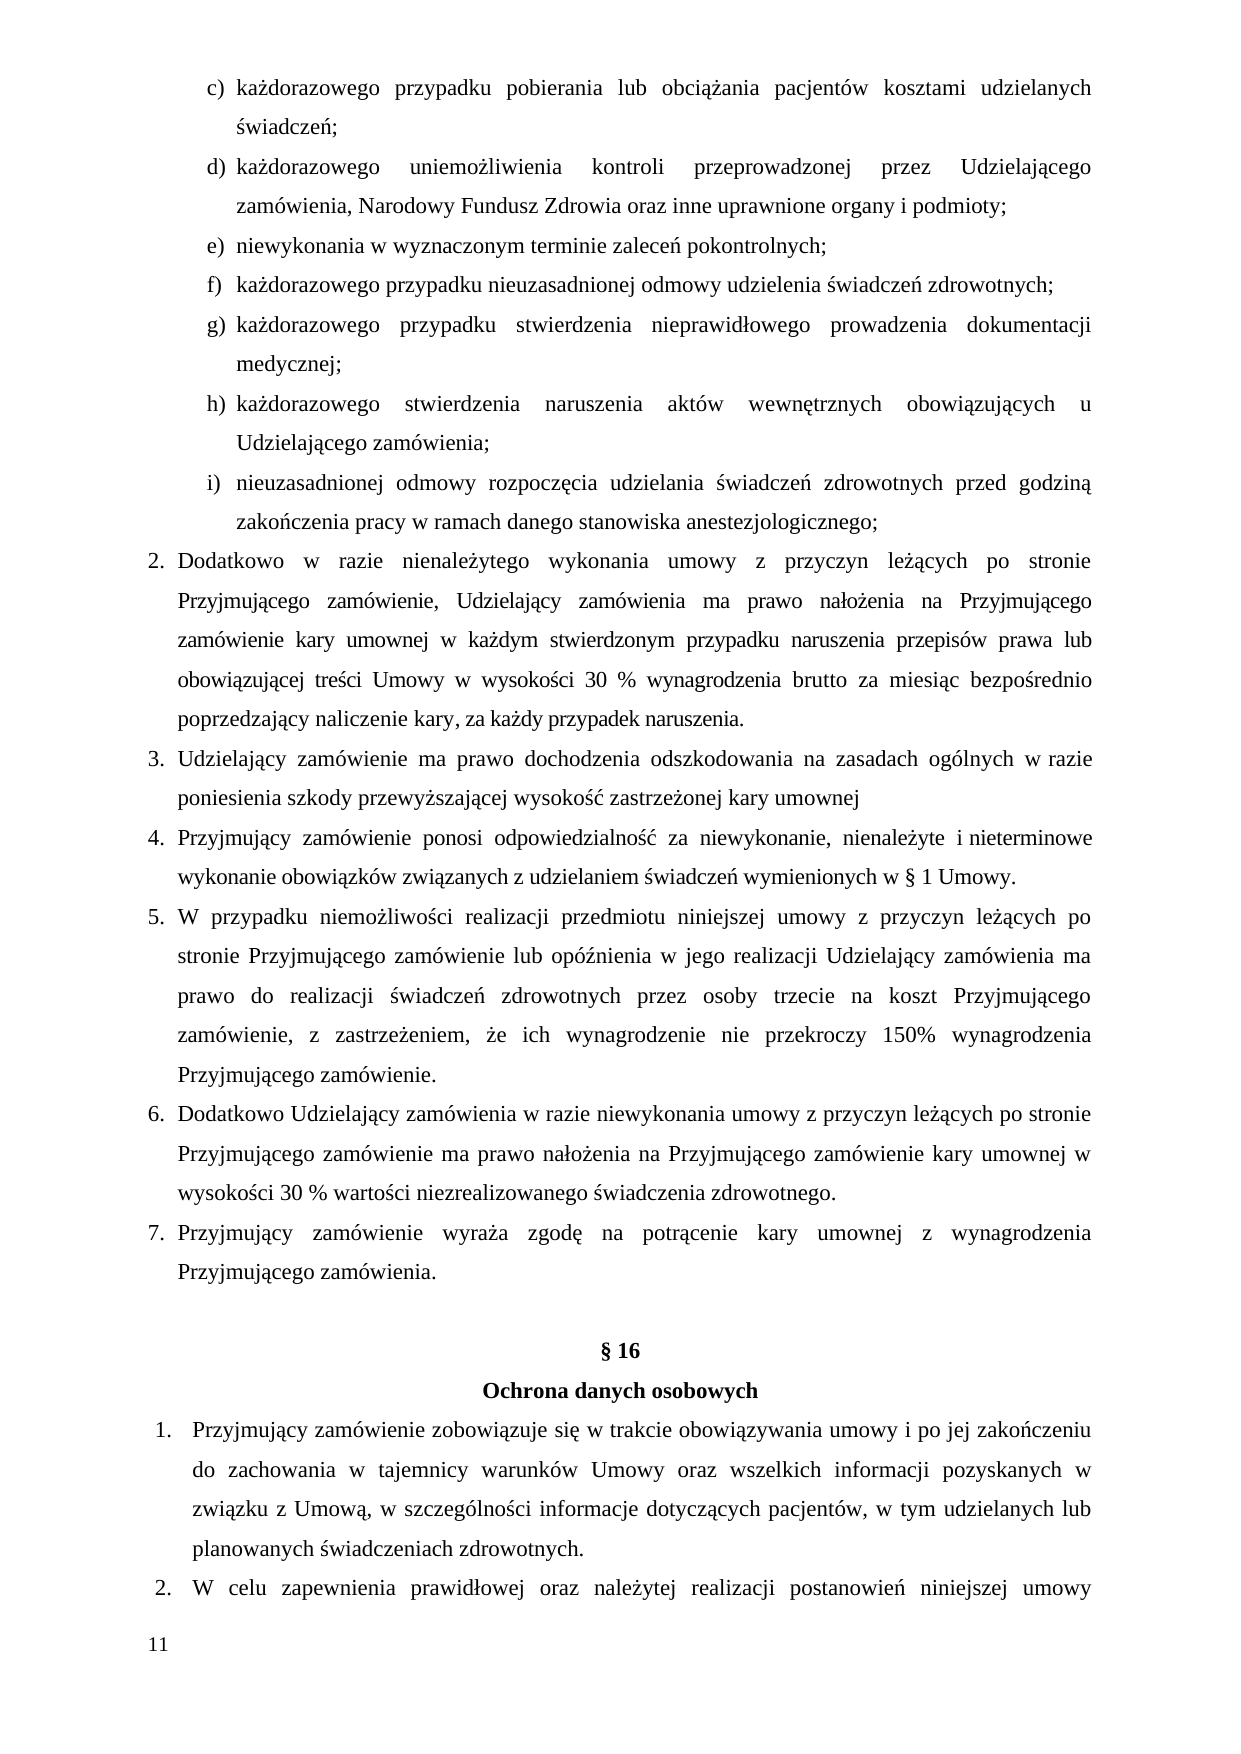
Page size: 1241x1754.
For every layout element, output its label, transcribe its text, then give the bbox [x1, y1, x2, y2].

list każdorazowego stwierdzenia naruszenia aktów wewnętrznych obowiązujących u Udzielającego zamówienia; [207, 390, 1093, 456]
list każdorazowego uniemożliwienia kontroli przeprowadzonej przez Udzielającego zamówienia, Narodowy Fundusz Zdrowia oraz inne uprawnione organy i podmioty; [207, 153, 1093, 219]
list Przyjmujący zamówienie ponosi odpowiedzialność za niewykonanie, nienależyte i nieterminowe wykonanie obowiązków związanych z udzielaniem świadczeń wymienionych w § 1 Umowy. [148, 824, 1093, 890]
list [154, 1574, 1093, 1600]
list niewykonania w wyznaczonym terminie zaleceń pokontrolnych; [207, 232, 1093, 258]
list Udzielający zamówienie ma prawo dochodzenia odszkodowania na zasadach ogólnych w razie poniesienia szkody przewyższającej wysokość zastrzeżonej kary umownej [148, 745, 1093, 811]
text Ochrona danych osobowych [148, 1377, 1093, 1403]
text § 16 [148, 1337, 1093, 1363]
list Przyjmujący zamówienie wyraża zgodę na potrącenie kary umownej z wynagrodzenia Przyjmującego zamówienia. [148, 1219, 1093, 1284]
list każdorazowego przypadku stwierdzenia nieprawidłowego prowadzenia dokumentacji medycznej; [207, 311, 1093, 377]
list każdorazowego przypadku pobierania lub obciążania pacjentów kosztami udzielanych świadczeń; [207, 74, 1093, 140]
list W przypadku niemożliwości realizacji przedmiotu niniejszej umowy z przyczyn leżących po stronie Przyjmującego zamówienie lub opóźnienia w jego realizacji Udzielający zamówienia ma prawo do realizacji świadczeń zdrowotnych przez osoby trzecie na koszt Przyjmującego zamówienie, z zastrzeżeniem, że ich wynagrodzenie nie przekroczy 150% wynagrodzenia Przyjmującego zamówienie. [148, 903, 1093, 1087]
list nieuzasadnionej odmowy rozpoczęcia udzielania świadczeń zdrowotnych przed godziną zakończenia pracy w ramach danego stanowiska anestezjologicznego; [207, 469, 1093, 534]
list Dodatkowo Udzielający zamówienia w razie niewykonania umowy z przyczyn leżących po stronie Przyjmującego zamówienie ma prawo nałożenia na Przyjmującego zamówienie kary umownej w wysokości 30 % wartości niezrealizowanego świadczenia zdrowotnego. [148, 1100, 1093, 1206]
list Przyjmujący zamówienie zobowiązuje się w trakcie obowiązywania umowy i po jej zakończeniu do zachowania w tajemnicy warunków Umowy oraz wszelkich informacji pozyskanych w związku z Umową, w szczególności informacje dotyczących pacjentów, w tym udzielanych lub planowanych świadczeniach zdrowotnych. [154, 1416, 1093, 1561]
list Dodatkowo w razie nienależytego wykonania umowy z przyczyn leżących po stronie Przyjmującego zamówienie, Udzielający zamówienia ma prawo nałożenia na Przyjmującego zamówienie kary umownej w każdym stwierdzonym przypadku naruszenia przepisów prawa lub obowiązującej treści Umowy w wysokości 30 % wynagrodzenia brutto za miesiąc bezpośrednio poprzedzający naliczenie kary, za każdy przypadek naruszenia. [148, 548, 1093, 732]
list każdorazowego przypadku nieuzasadnionej odmowy udzielenia świadczeń zdrowotnych; [207, 271, 1093, 298]
